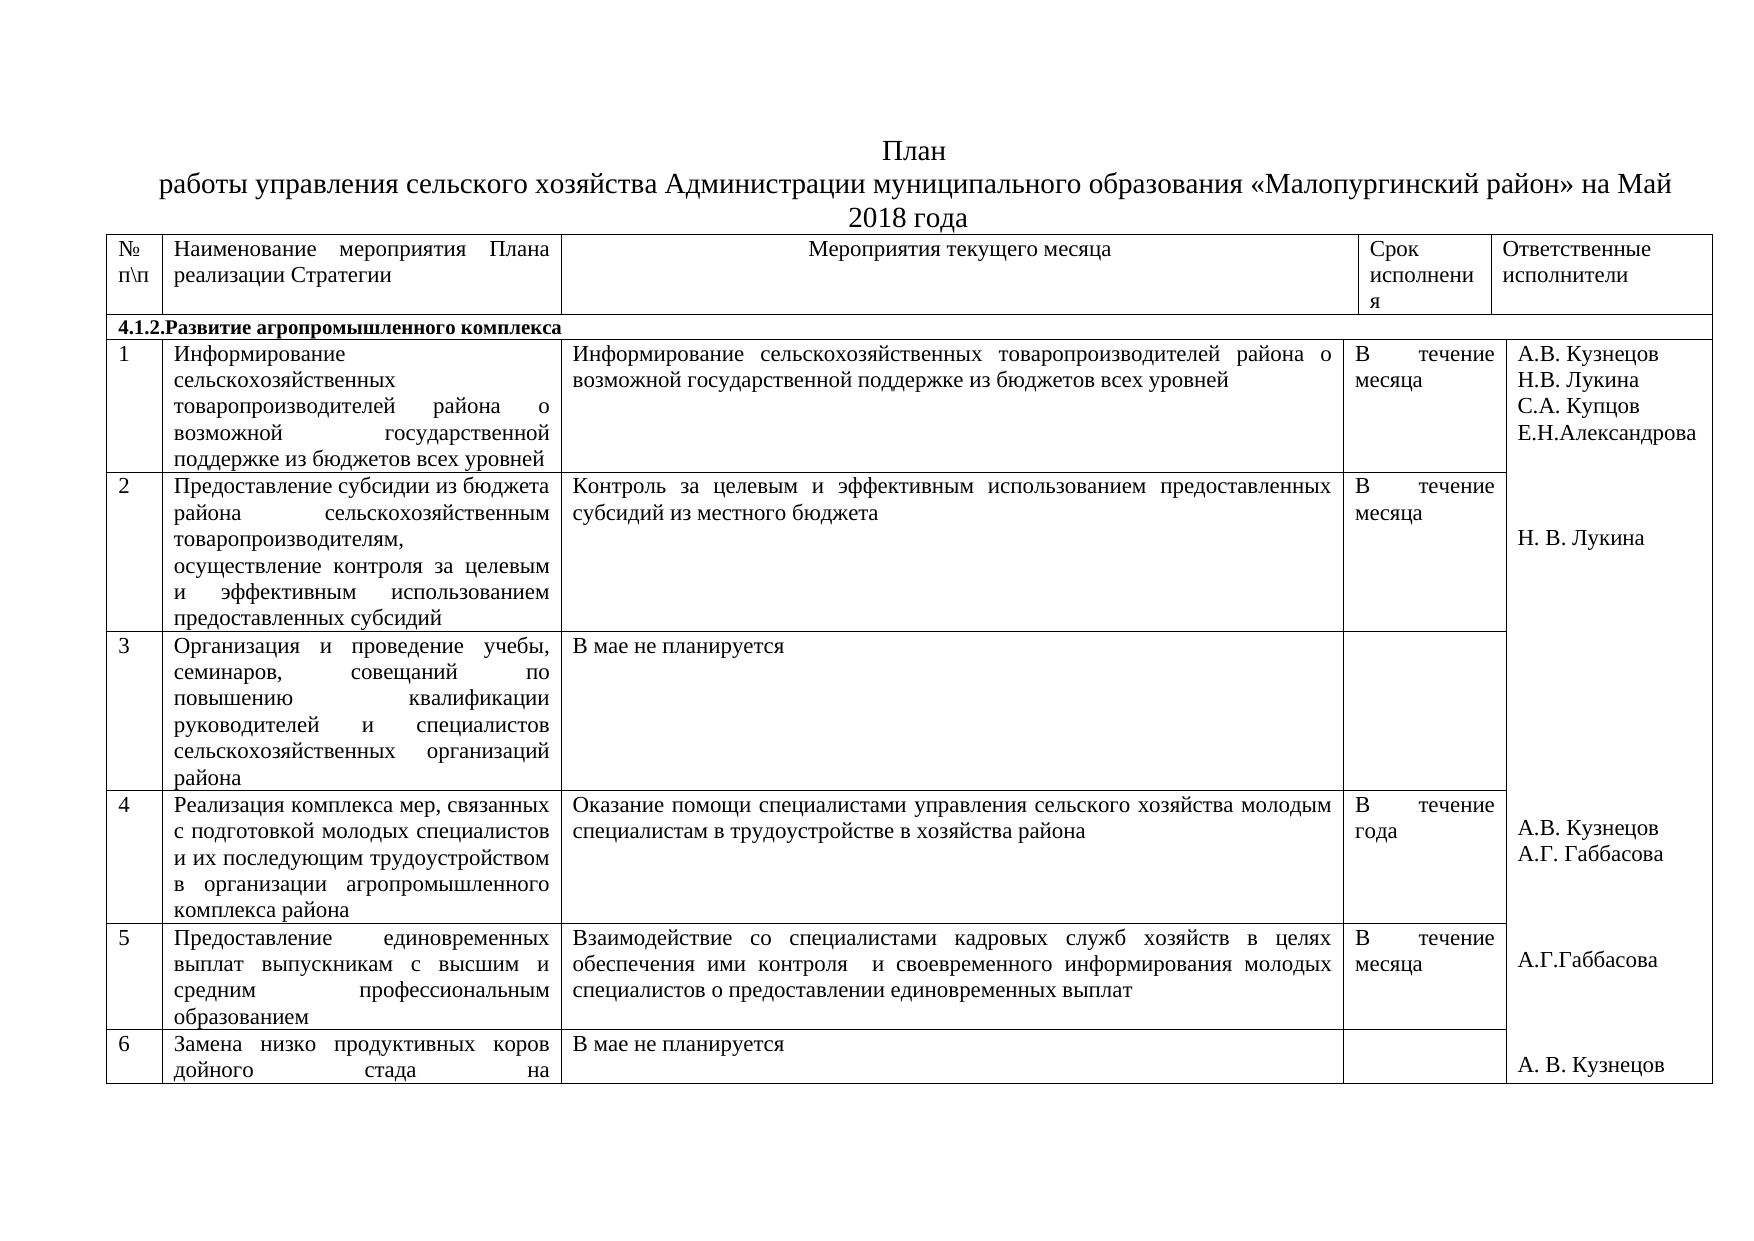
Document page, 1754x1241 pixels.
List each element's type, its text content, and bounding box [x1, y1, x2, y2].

table_cell 1 [107, 340, 162, 472]
table_header №п\п [107, 235, 162, 314]
table_cell Взаимодействие со специалистами кадровых служб хозяйств в целях обеспечения ими контроля и своевременного информирования молодых специалистов о предоставлении единовременных выплат [562, 924, 1343, 1029]
table_cell В течение года [1344, 791, 1506, 923]
table_cell 2 [107, 473, 162, 631]
table_cell Реализация комплекса мер, связанных с подготовкой молодых специалистов и их последующим трудоустройством в организации агропромышленного комплекса района [163, 791, 561, 923]
table_cell Оказание помощи специалистами управления сельского хозяйства молодым специалистам в трудоустройстве в хозяйства района [562, 791, 1343, 923]
table_cell В течение месяца [1344, 340, 1506, 472]
table_cell [1344, 632, 1506, 790]
table_header Ответственные исполнители [1492, 235, 1712, 314]
table_header Наименование мероприятия Плана реализации Стратегии [163, 235, 561, 314]
table_cell Организация и проведение учебы, семинаров, совещаний по повышению квалификации руководителей и специалистов сельскохозяйственных организаций района [163, 632, 561, 790]
table_cell 5 [107, 924, 162, 1029]
table_cell Информирование сельскохозяйственных товаропроизводителей района о возможной государственной поддержке из бюджетов всех уровней [163, 340, 561, 472]
table_cell 6 [107, 1030, 162, 1083]
table_cell 4.1.2.Развитие агропромышленного комплекса [107, 315, 1712, 339]
table_cell 3 [107, 632, 162, 790]
table_header Срок исполнения [1359, 235, 1491, 314]
table_cell В мае не планируется [562, 632, 1343, 790]
table_cell В течение месяца [1344, 924, 1506, 1029]
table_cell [163, 1030, 561, 1083]
table_cell Информирование сельскохозяйственных товаропроизводителей района о возможной государственной поддержке из бюджетов всех уровней [562, 340, 1343, 472]
table_cell [1344, 1030, 1506, 1083]
table_cell Предоставление субсидии из бюджета района сельскохозяйственным товаропроизводителям, осуществление контроля за целевым и эффективным использованием предоставленных субсидий [163, 473, 561, 631]
text работы управления сельского хозяйства Администрации муниципального образования «Малопургинский район» на Май 2018 года [118, 166, 1698, 233]
table_cell Контроль за целевым и эффективным использованием предоставленных субсидий из местного бюджета [562, 473, 1343, 631]
table_cell В течение месяца [1344, 473, 1506, 631]
table_header Мероприятия текущего месяца [562, 235, 1358, 314]
text План [118, 133, 1636, 166]
table_cell 4 [107, 791, 162, 923]
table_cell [562, 1030, 1343, 1083]
table_cell А.В. Кузнецов Н.В. Лукина С.А. Купцов Е.Н.Александрова Н. В. Лукина А.В. Кузнецов А.Г. Габбасова А.Г.Габбасова А. В. Кузнецов [1507, 340, 1712, 1083]
table_cell Предоставление единовременных выплат выпускникам с высшим и средним профессиональным образованием [163, 924, 561, 1029]
